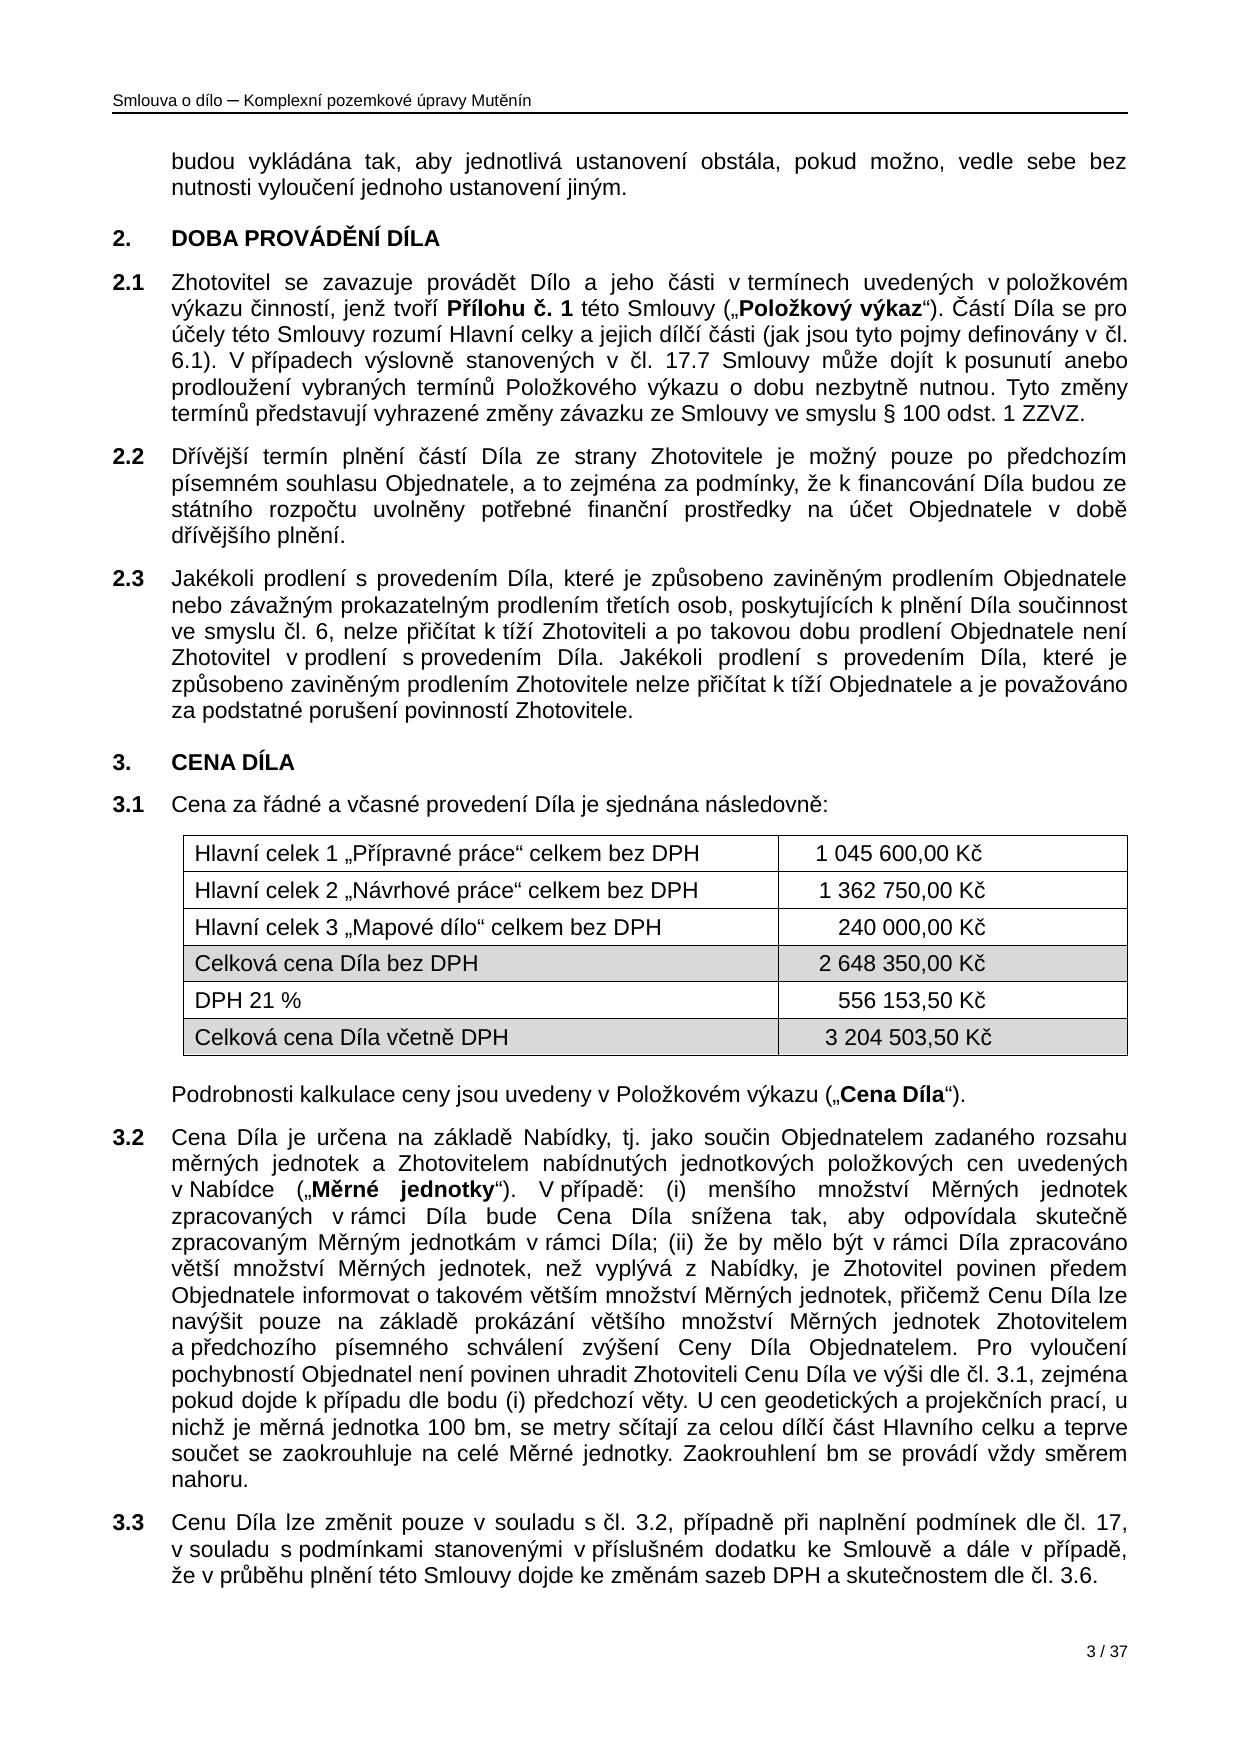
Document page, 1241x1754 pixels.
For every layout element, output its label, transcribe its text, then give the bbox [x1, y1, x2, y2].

table_cell DPH 21 % [184, 982, 778, 1018]
table_cell 556 153,50 Kč [779, 982, 1127, 1018]
text Cenu Díla lze změnit pouze v souladu s čl. 3.2, případně při naplnění podmínek dle čl. 17, v souladu s podmínkami stanovenými v příslušném dodatku ke Smlouvě a dále v případě, že v průběhu plnění této Smlouvy dojde ke změnám sazeb DPH a skutečnostem dle čl. 3.6. [112, 1509, 1128, 1588]
table_cell 240 000,00 Kč [779, 909, 1127, 944]
text Dřívější termín plnění částí Díla ze strany Zhotovitele je možný pouze po předchozím písemném souhlasu Objednatele, a to zejména za podmínky, že k financování Díla budou ze státního rozpočtu uvolněny potřebné finanční prostředky na účet Objednatele v době dřívějšího plnění. [112, 443, 1128, 549]
list Podrobnosti kalkulace ceny jsou uvedeny v Položkovém výkazu („Cena Díla“). [171, 1081, 1128, 1107]
text Zhotovitel se zavazuje provádět Dílo a jeho části v termínech uvedených v položkovém výkazu činností, jenž tvoří Přílohu č. 1 této Smlouvy („Položkový výkaz“). Částí Díla se pro účely této Smlouvy rozumí Hlavní celky a jejich dílčí části (jak jsou tyto pojmy definovány v čl. 6.1). V případech výslovně stanovených v čl. 17.7 Smlouvy může dojít k posunutí anebo prodloužení vybraných termínů Položkového výkazu o dobu nezbytně nutnou. Tyto změny termínů představují vyhrazené změny závazku ze Smlouvy ve smyslu § 100 odst. 1 ZZVZ. [112, 268, 1128, 427]
table_cell Hlavní celek 2 „Návrhové práce“ celkem bez DPH [184, 872, 778, 908]
table_cell Celková cena Díla bez DPH [184, 946, 778, 981]
text Cena díla [112, 748, 1128, 775]
table_cell 1 362 750,00 Kč [779, 872, 1127, 908]
table_header 1 045 600,00 Kč [779, 836, 1127, 871]
table_cell 2 648 350,00 Kč [779, 946, 1127, 981]
text Cena Díla je určena na základě Nabídky, tj. jako součin Objednatelem zadaného rozsahu měrných jednotek a Zhotovitelem nabídnutých jednotkových položkových cen uvedených v Nabídce („Měrné jednotky“). V případě: (i) menšího množství Měrných jednotek zpracovaných v rámci Díla bude Cena Díla snížena tak, aby odpovídala skutečně zpracovaným Měrným jednotkám v rámci Díla; (ii) že by mělo být v rámci Díla zpracováno větší množství Měrných jednotek, než vyplývá z Nabídky, je Zhotovitel povinen předem Objednatele informovat o takovém větším množství Měrných jednotek, přičemž Cenu Díla lze navýšit pouze na základě prokázání většího množství Měrných jednotek Zhotovitelem a předchozího písemného schválení zvýšení Ceny Díla Objednatelem. Pro vyloučení pochybností Objednatel není povinen uhradit Zhotoviteli Cenu Díla ve výši dle čl. 3.1, zejména pokud dojde k případu dle bodu (i) předchozí věty. U cen geodetických a projekčních prací, u nichž je měrná jednotka 100 bm, se metry sčítají za celou dílčí část Hlavního celku a teprve součet se zaokrouhluje na celé Měrné jednotky. Zaokrouhlení bm se provádí vždy směrem nahoru. [112, 1123, 1128, 1492]
text Cena za řádné a včasné provedení Díla je sjednána následovně: [112, 791, 1128, 818]
table_cell 3 204 503,50 Kč [779, 1019, 1127, 1054]
text Jakékoli prodlení s provedením Díla, které je způsobeno zaviněným prodlením Objednatele nebo závažným prokazatelným prodlením třetích osob, poskytujících k plnění Díla součinnost ve smyslu čl. 6, nelze přičítat k tíží Zhotoviteli a po takovou dobu prodlení Objednatele není Zhotovitel v prodlení s provedením Díla. Jakékoli prodlení s provedením Díla, které je způsobeno zaviněným prodlením Zhotovitele nelze přičítat k tíží Objednatele a je považováno za podstatné porušení povinností Zhotovitele. [112, 565, 1128, 723]
table_header Hlavní celek 1 „Přípravné práce“ celkem bez DPH [184, 836, 778, 871]
table_cell Celková cena Díla včetně DPH [184, 1019, 778, 1054]
table_cell Hlavní celek 3 „Mapové dílo“ celkem bez DPH [184, 909, 778, 944]
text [112, 148, 1128, 200]
text Doba PROVÁDĚNÍ díla [112, 225, 1128, 252]
